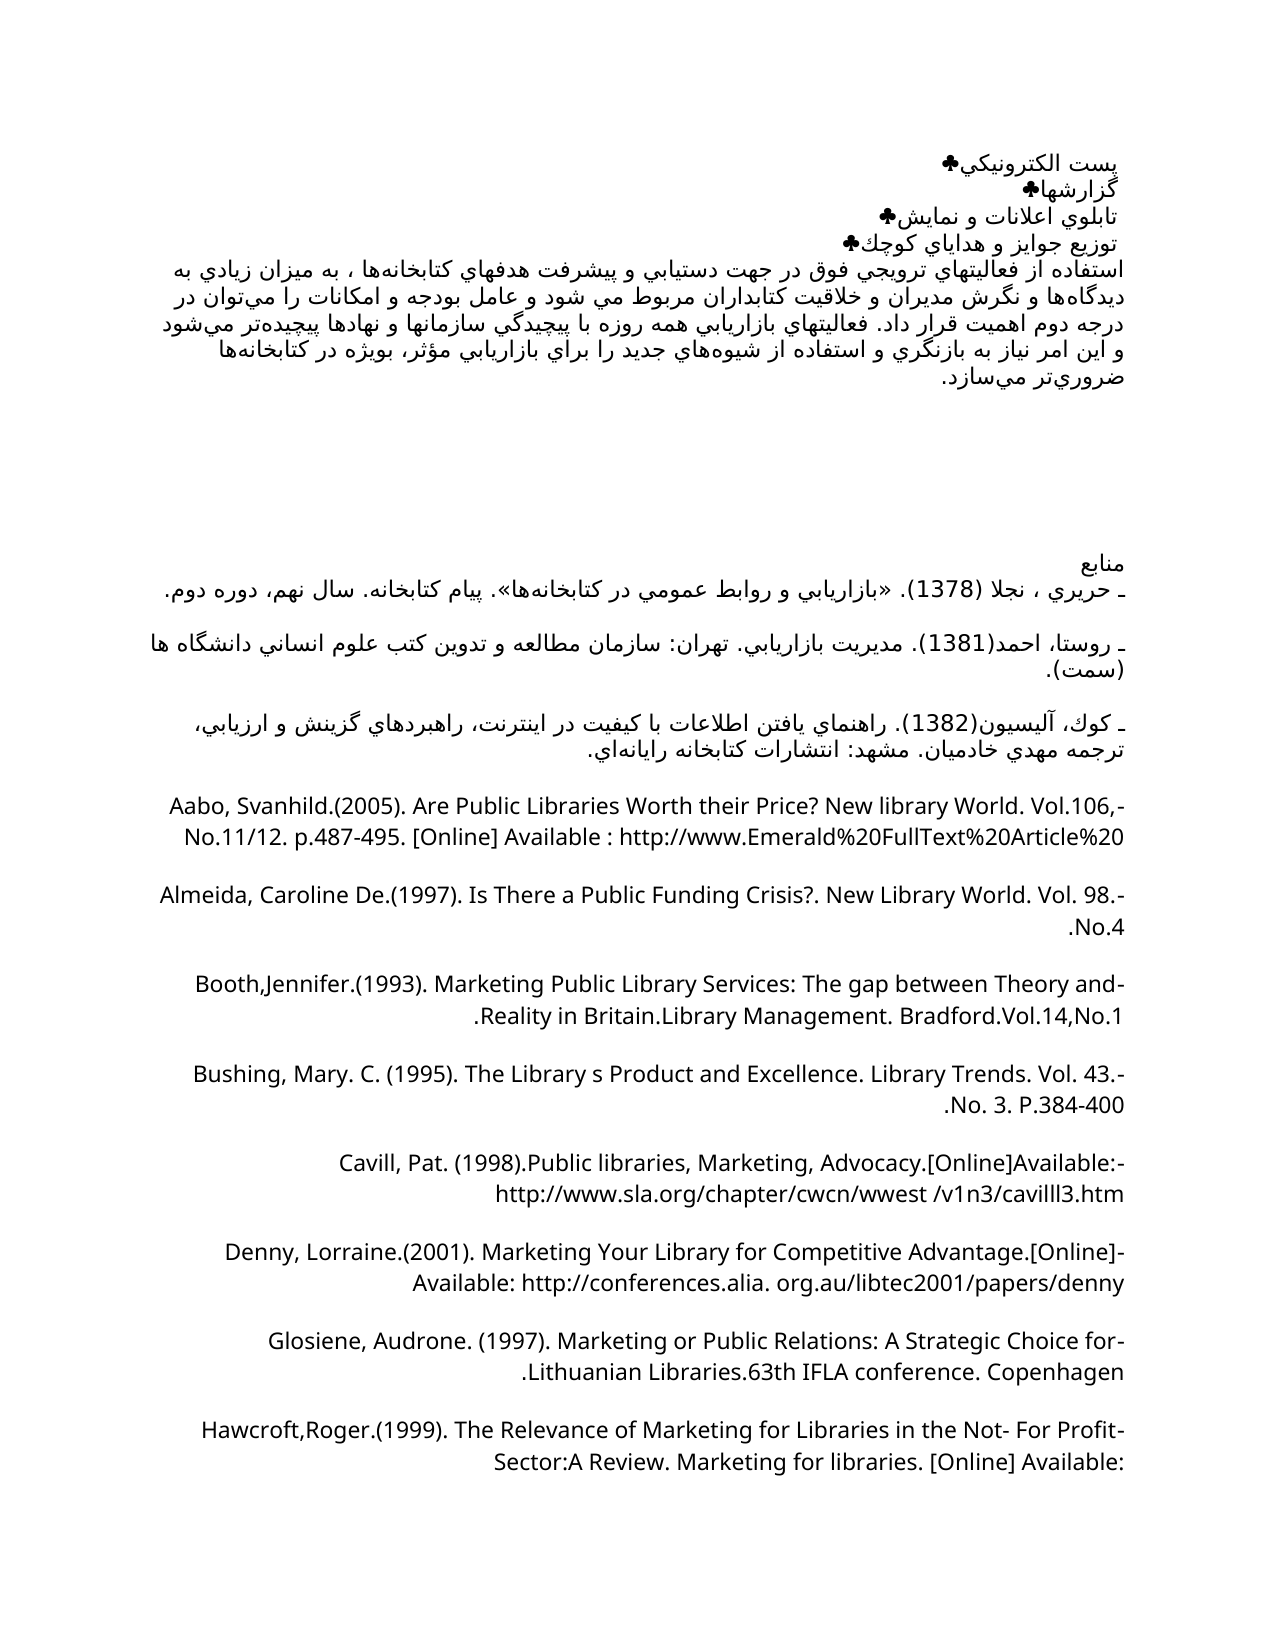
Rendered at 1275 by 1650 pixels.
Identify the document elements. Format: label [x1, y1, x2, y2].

text [150, 150, 1125, 1477]
